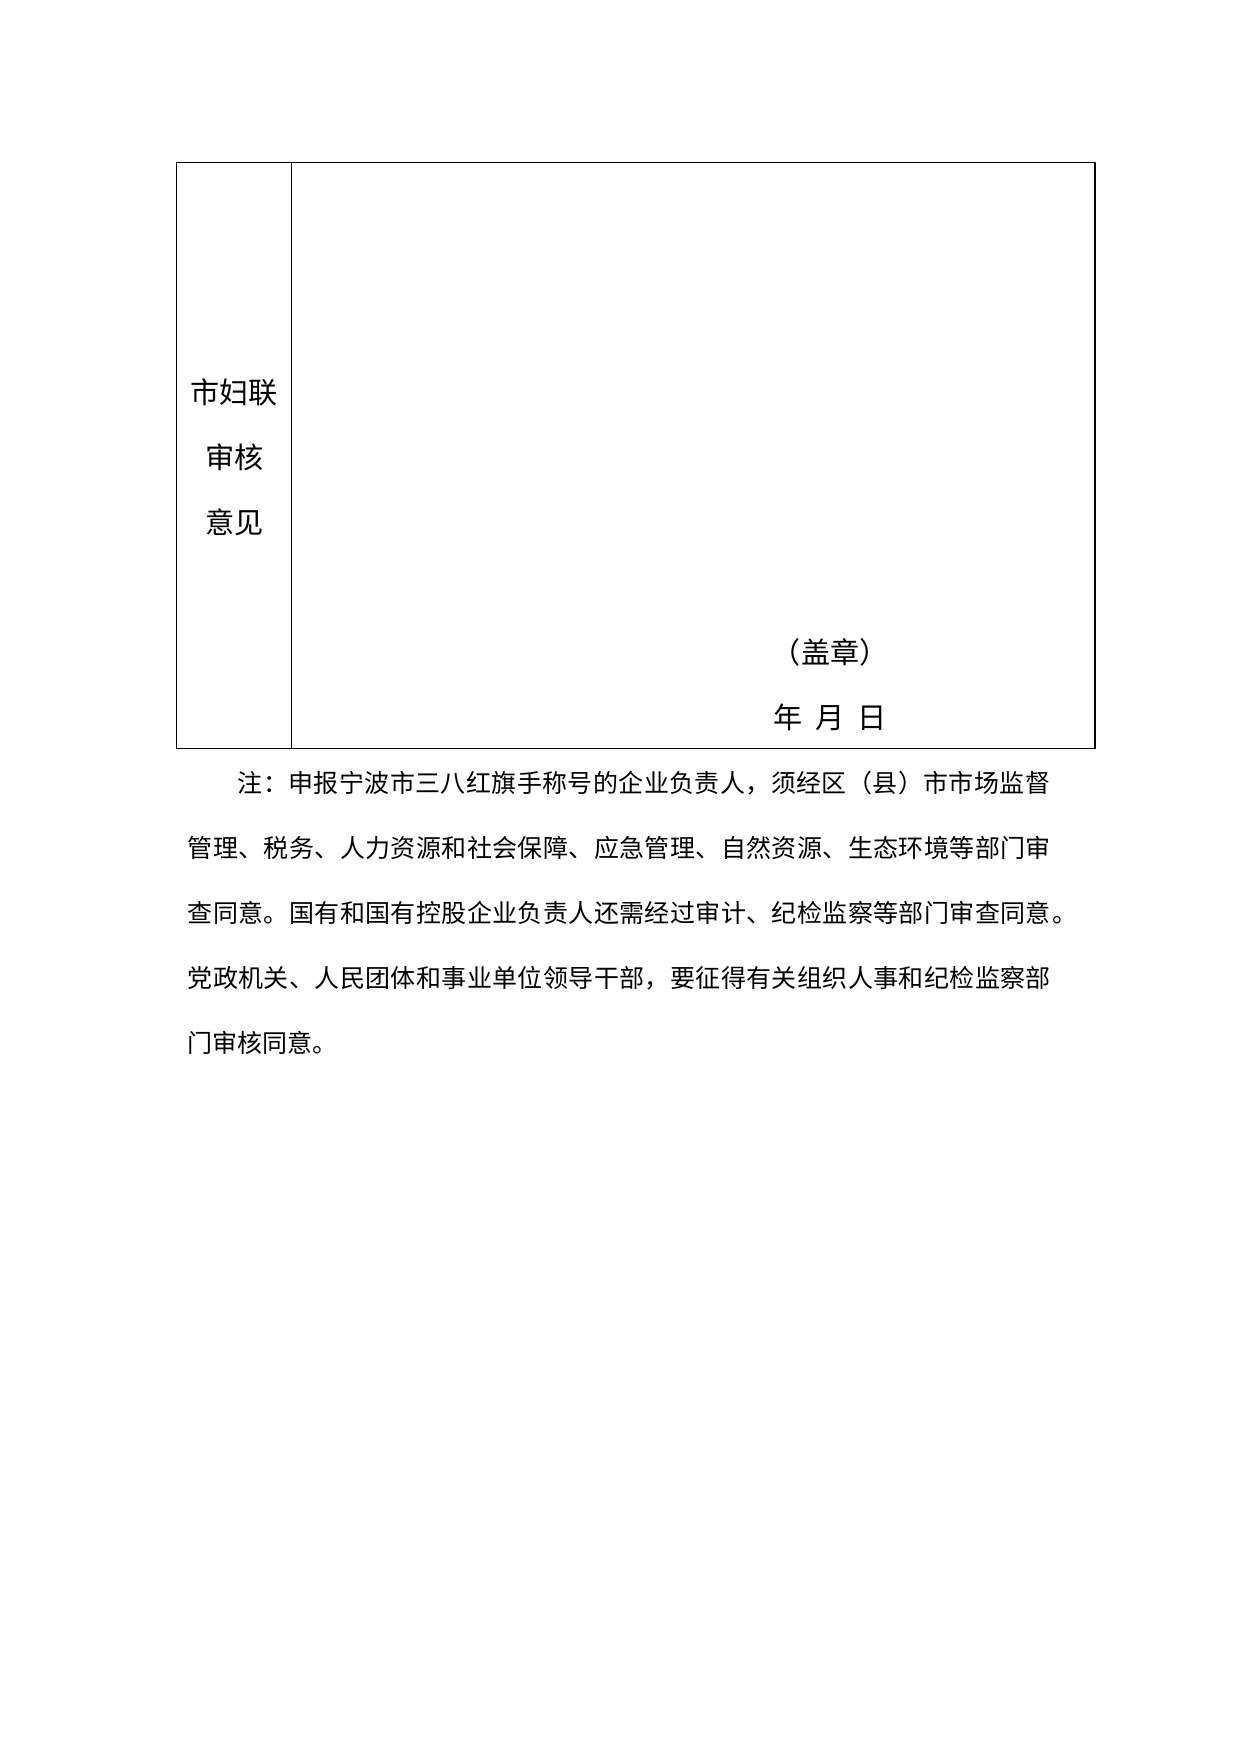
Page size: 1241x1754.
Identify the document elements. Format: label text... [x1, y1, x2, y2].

table_cell （盖章） 年 月 日 [292, 163, 1094, 748]
table_cell 市妇联 审核 意见 [177, 163, 291, 748]
text 注：申报宁波市三八红旗手称号的企业负责人，须经区（县）市市场监督管理、税务、人力资源和社会保障、应急管理、自然资源、生态环境等部门审查同意。国有和国有控股企业负责人还需经过审计、纪检监察等部门审查同意。党政机关、人民团体和事业单位领导干部，要征得有关组织人事和纪检监察部门审核同意。 [187, 749, 1053, 1074]
